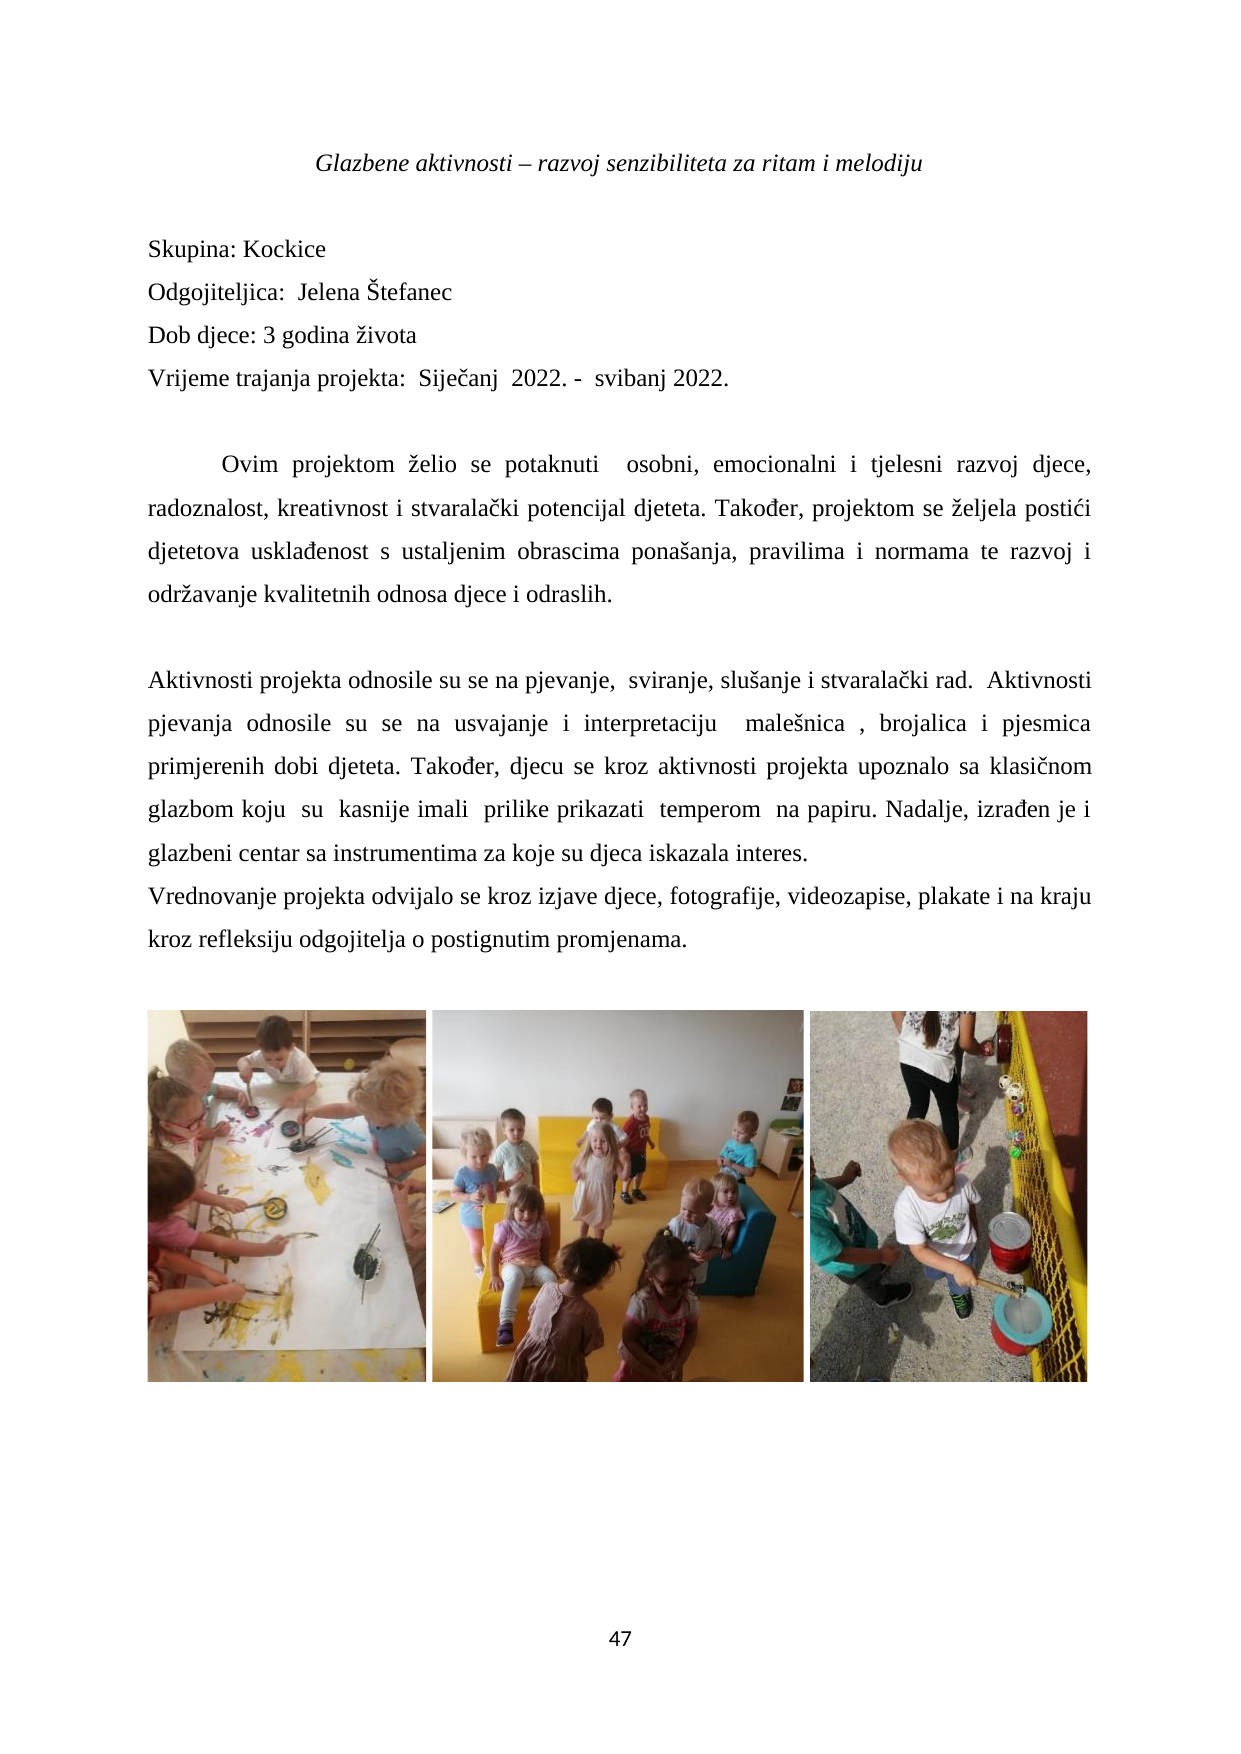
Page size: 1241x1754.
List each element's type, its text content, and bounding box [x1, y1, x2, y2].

text Aktivnosti projekta odnosile su se na pjevanje, sviranje, slušanje i stvaralački rad. Aktivnosti pjevanja odnosile su se na usvajanje i interpretaciju malešnica , brojalica i pjesmica primjerenih dobi djeteta. Također, djecu se kroz aktivnosti projekta upoznalo sa klasičnom glazbom koju su kasnije imali prilike prikazati temperom na papiru. Nadalje, izrađen je i glazbeni centar sa instrumentima za koje su djeca iskazala interes. [148, 665, 1093, 866]
text Vrednovanje projekta odvijalo se kroz izjave djece, fotografije, videozapise, plakate i na kraju kroz refleksiju odgojitelja o postignutim promjenama. [148, 881, 1093, 953]
picture [432, 1010, 804, 1382]
text Ovim projektom želio se potaknuti osobni, emocionalni i tjelesni razvoj djece, radoznalost, kreativnost i stvaralački potencijal djeteta. Također, projektom se željela postići djetetova usklađenost s ustaljenim obrascima ponašanja, pravilima i normama te razvoj i održavanje kvalitetnih odnosa djece i odraslih. [148, 449, 1093, 608]
picture [810, 1011, 1088, 1382]
text Glazbene aktivnosti – razvoj senzibiliteta za ritam i melodiju [148, 148, 1093, 176]
text Skupina: Kockice [148, 234, 1093, 263]
text Dob djece: 3 godina života [148, 320, 1093, 349]
picture [147, 1010, 427, 1382]
text Vrijeme trajanja projekta: Siječanj 2022. - svibanj 2022. [148, 363, 1093, 392]
text Odgojiteljica: Jelena Štefanec [148, 277, 1093, 306]
